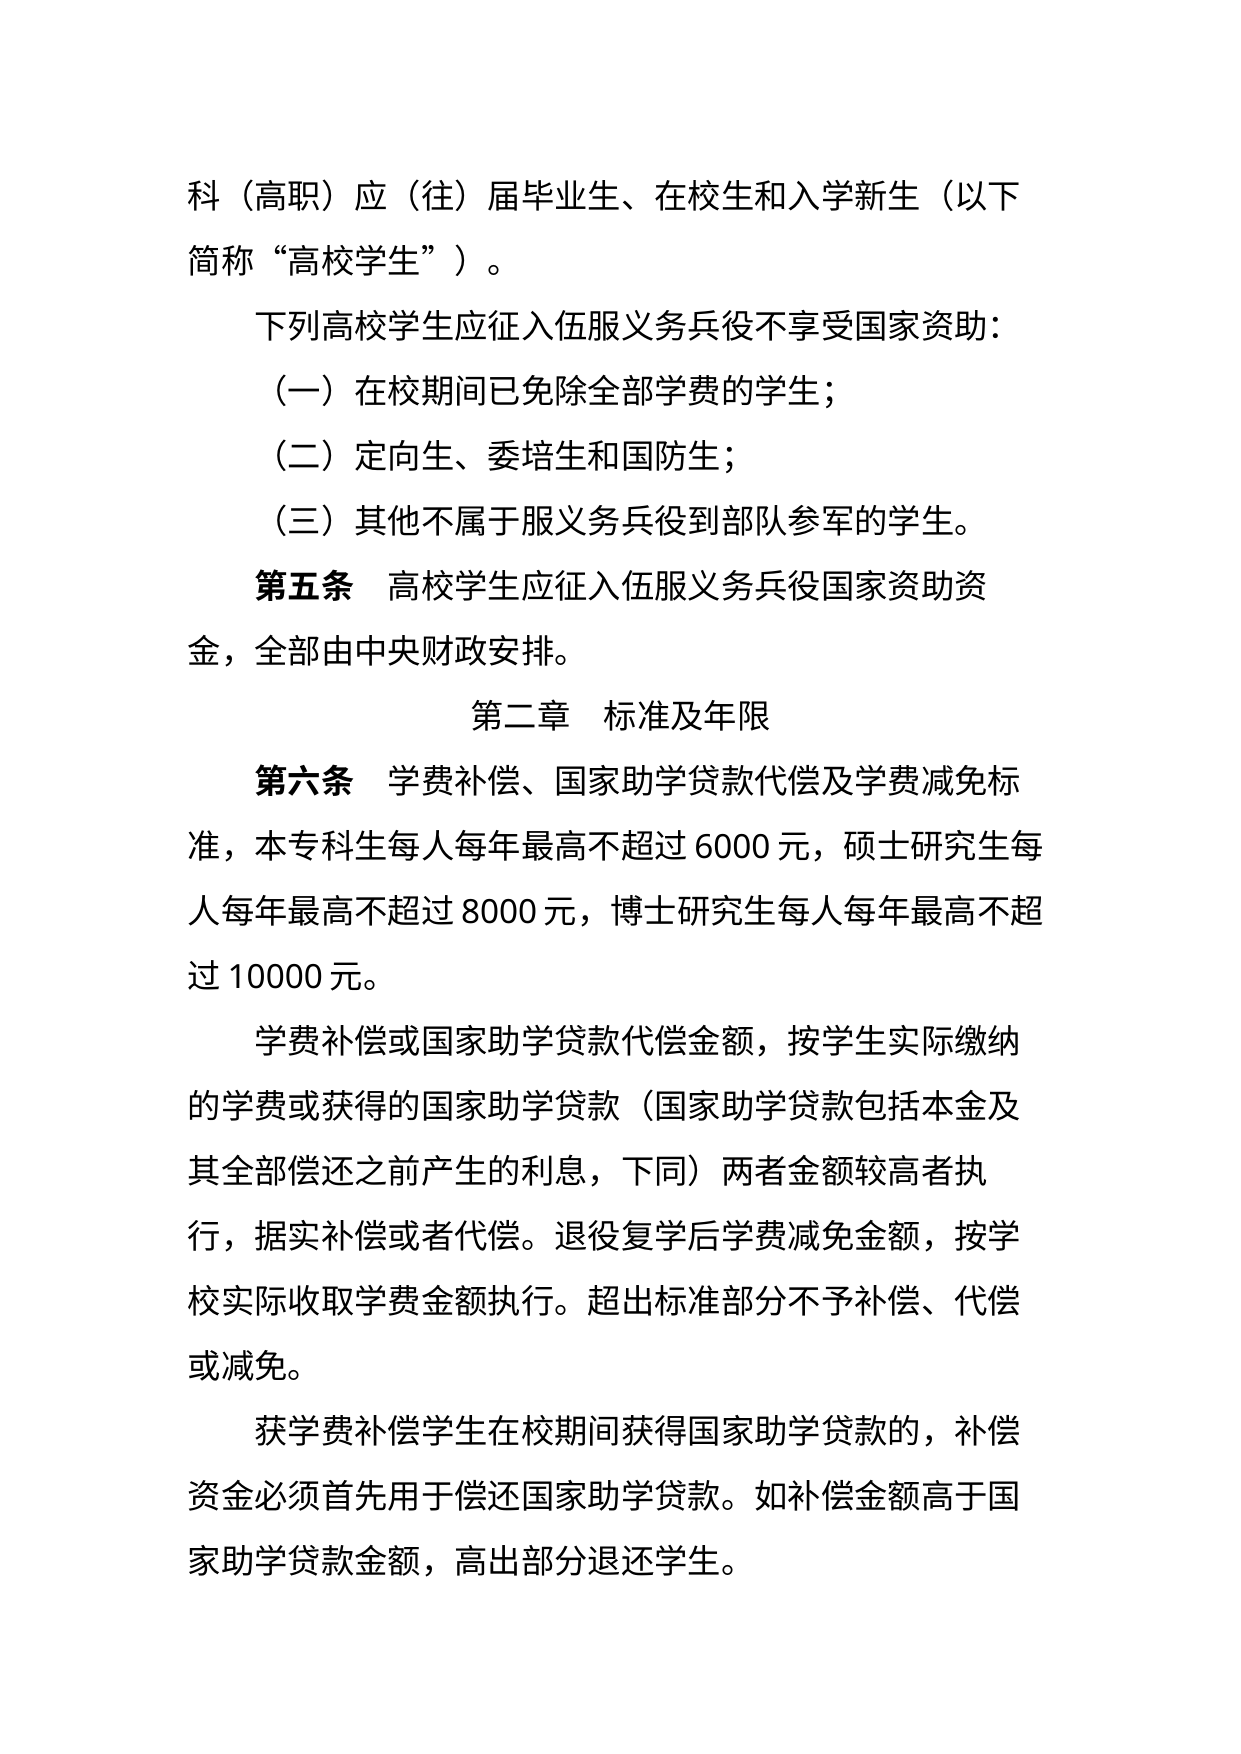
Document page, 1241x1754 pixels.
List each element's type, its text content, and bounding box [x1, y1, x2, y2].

text 第二章 标准及年限 [187, 682, 1053, 747]
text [187, 747, 1053, 1592]
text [187, 162, 1053, 682]
